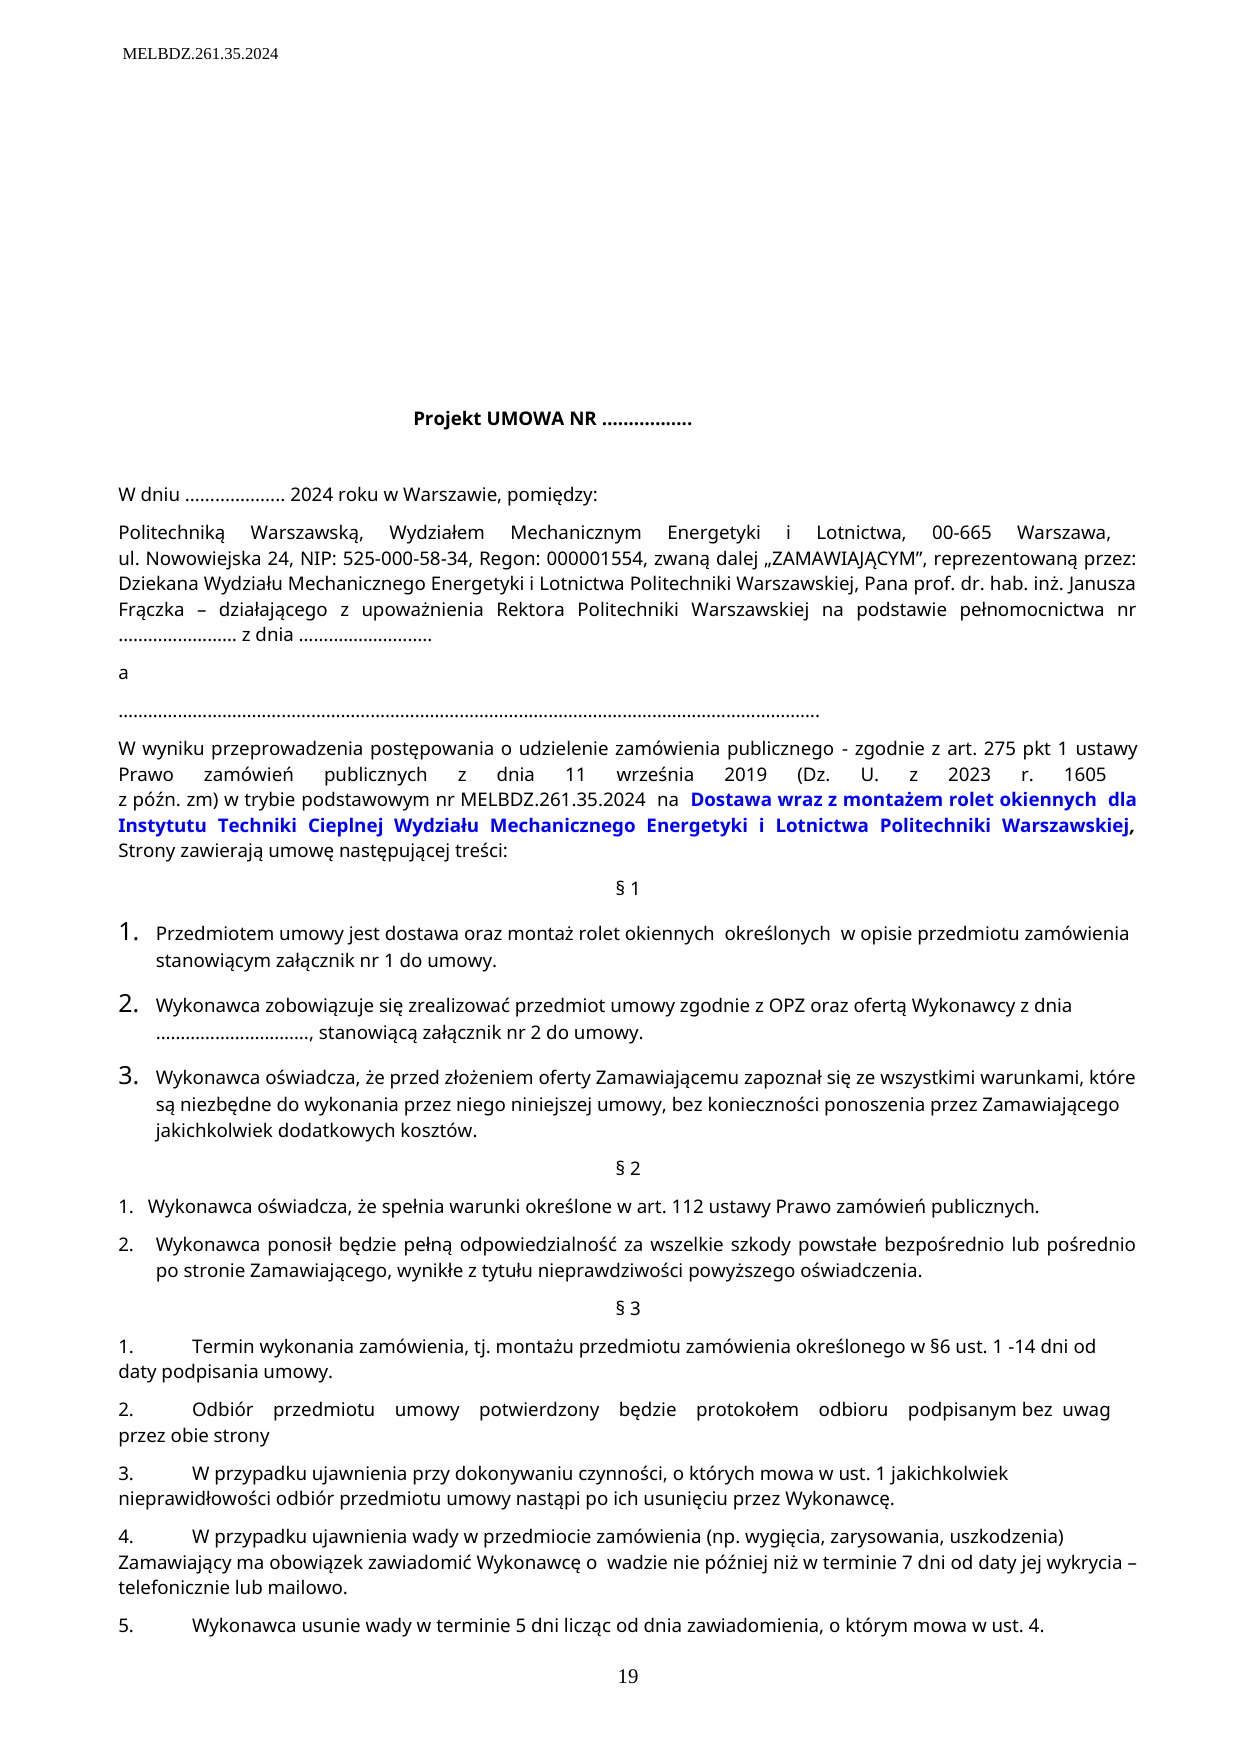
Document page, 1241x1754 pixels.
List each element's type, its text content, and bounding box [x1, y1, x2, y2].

text W wyniku przeprowadzenia postępowania o udzielenie zamówienia publicznego - zgodnie z art. 275 pkt 1 ustawy Prawo zamówień publicznych z dnia 11 września 2019 (Dz. U. z 2023 r. 1605 z późn. zm) w trybie podstawowym nr MELBDZ.261.35.2024 na Dostawa wraz z montażem rolet okiennych dla Instytutu Techniki Cieplnej Wydziału Mechanicznego Energetyki i Lotnictwa Politechniki Warszawskiej, Strony zawierają umowę następującej treści: [118, 735, 1138, 863]
list Wykonawca oświadcza, że spełnia warunki określone w art. 112 ustawy Prawo zamówień publicznych. [118, 1193, 1138, 1219]
text a [118, 659, 1138, 685]
list Wykonawca zobowiązuje się zrealizować przedmiot umowy zgodnie z OPZ oraz ofertą Wykonawcy z dnia …………………………., stanowiącą załącznik nr 2 do umowy. [118, 986, 1138, 1045]
list Przedmiotem umowy jest dostawa oraz montaż rolet okiennych określonych w opisie przedmiotu zamówienia stanowiącym załącznik nr 1 do umowy. [118, 913, 1138, 973]
text ……………………………………………………………………………………………………………………………. [118, 697, 1138, 723]
list Wykonawca oświadcza, że przed złożeniem oferty Zamawiającemu zapoznał się ze wszystkimi warunkami, które są niezbędne do wykonania przez niego niniejszej umowy, bez konieczności ponoszenia przez Zamawiającego jakichkolwiek dodatkowych kosztów. [118, 1058, 1138, 1143]
text Politechniką Warszawską, Wydziałem Mechanicznym Energetyki i Lotnictwa, 00-665 Warszawa, ul. Nowowiejska 24, NIP: 525-000-58-34, Regon: 000001554, zwaną dalej „ZAMAWIAJĄCYM”, reprezentowaną przez: Dziekana Wydziału Mechanicznego Energetyki i Lotnictwa Politechniki Warszawskiej, Pana prof. dr. hab. inż. Janusza Frączka – działającego z upoważnienia Rektora Politechniki Warszawskiej na podstawie pełnomocnictwa nr …………………… z dnia ……………….…….. [118, 519, 1138, 647]
text Projekt UMOWA NR …………….. [339, 405, 1138, 431]
text 5. Wykonawca usunie wady w terminie 5 dni licząc od dnia zawiadomienia, o którym mowa w ust. 4. [118, 1613, 1138, 1638]
text § 2 [118, 1155, 1138, 1181]
list Wykonawca ponosił będzie pełną odpowiedzialność za wszelkie szkody powstałe bezpośrednio lub pośrednio po stronie Zamawiającego, wynikłe z tytułu nieprawdziwości powyższego oświadczenia. [118, 1231, 1138, 1282]
text 2. Odbiór przedmiotu umowy potwierdzony będzie protokołem odbioru podpisanym bez uwag przez obie strony [118, 1396, 1138, 1447]
text § 3 [118, 1295, 1138, 1320]
text 1. Termin wykonania zamówienia, tj. montażu przedmiotu zamówienia określonego w §6 ust. 1 -14 dni od daty podpisania umowy. [118, 1333, 1138, 1384]
text 3. W przypadku ujawnienia przy dokonywaniu czynności, o których mowa w ust. 1 jakichkolwiek nieprawidłowości odbiór przedmiotu umowy nastąpi po ich usunięciu przez Wykonawcę. [118, 1460, 1138, 1511]
text W dniu .................... 2024 roku w Warszawie, pomiędzy: [118, 481, 1138, 507]
text § 1 [118, 876, 1138, 901]
text 4. W przypadku ujawnienia wady w przedmiocie zamówienia (np. wygięcia, zarysowania, uszkodzenia) Zamawiający ma obowiązek zawiadomić Wykonawcę o wadzie nie później niż w terminie 7 dni od daty jej wykrycia – telefonicznie lub mailowo. [118, 1523, 1138, 1600]
